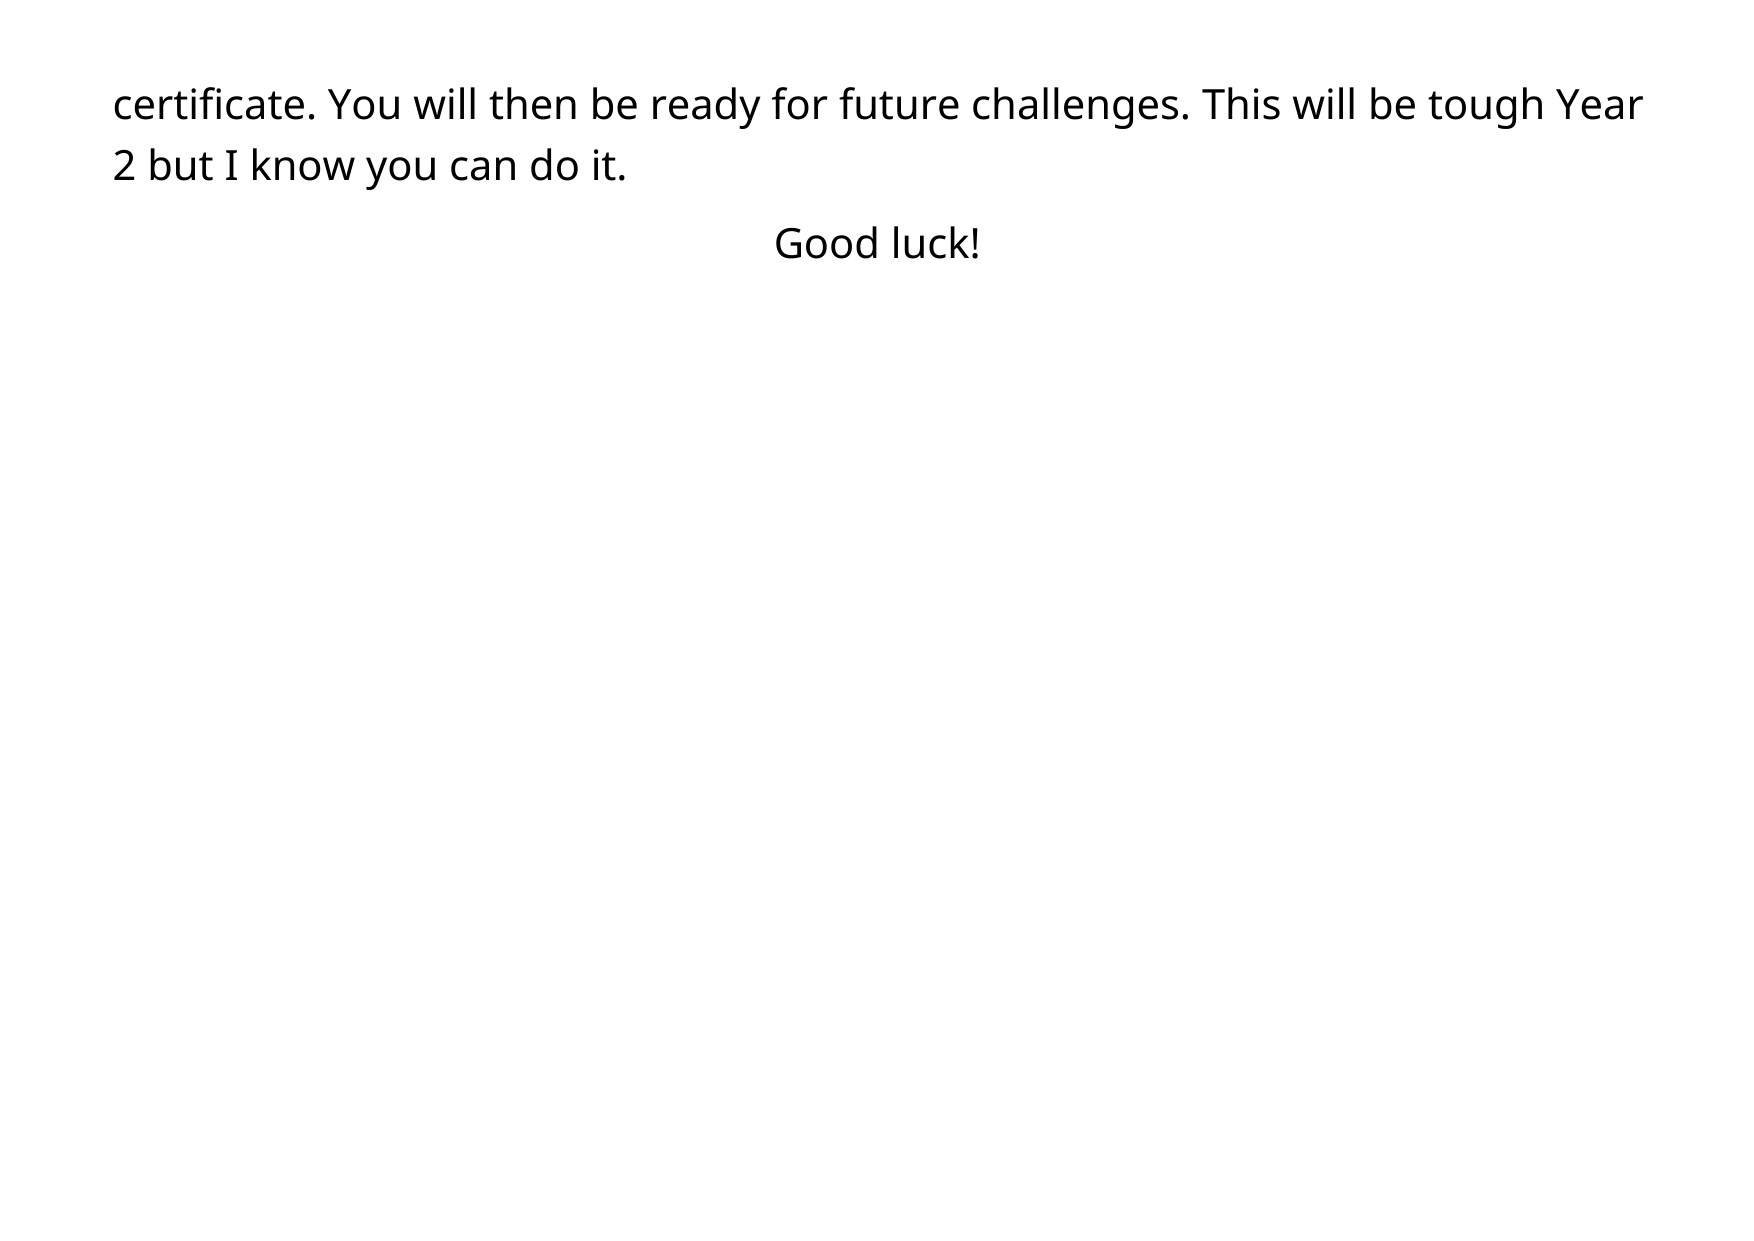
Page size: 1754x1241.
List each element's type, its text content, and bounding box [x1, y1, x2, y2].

text Good luck! [75, 214, 1679, 271]
